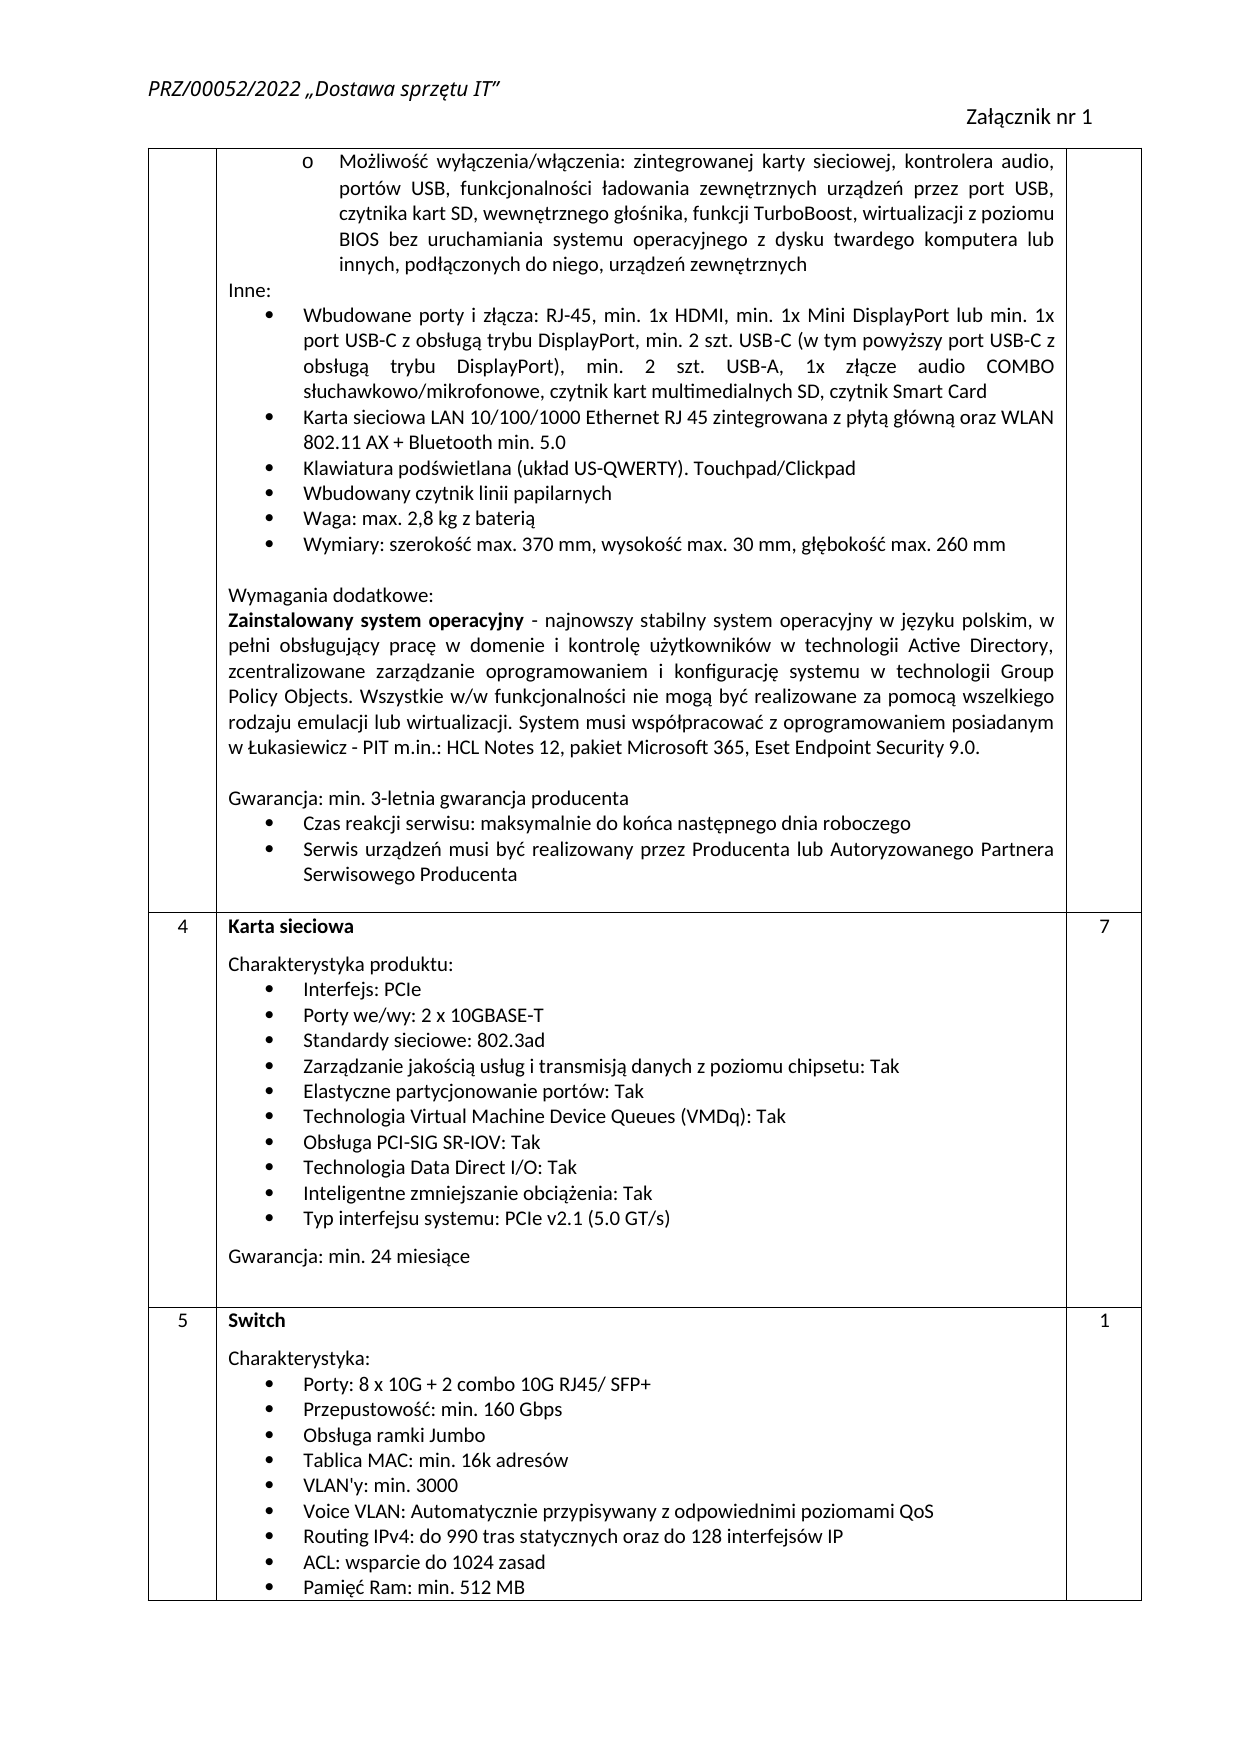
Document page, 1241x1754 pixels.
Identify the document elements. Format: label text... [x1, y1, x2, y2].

table_cell 5 [149, 1308, 216, 1600]
table_cell 1 [1067, 1308, 1141, 1600]
table_cell Karta sieciowa Charakterystyka produktu: Interfejs: PCIe Porty we/wy: 2 x 10GBASE-T Standardy sieciowe: 802.3ad Zarządzanie jakością usług i transmisją danych z poziomu chipsetu: Tak Elastyczne partycjonowanie portów: Tak Technologia Virtual Machine Device Queues (VMDq): Tak Obsługa PCI-SIG SR-IOV: Tak Technologia Data Direct I/O: Tak Inteligentne zmniejszanie obciążenia: Tak Typ interfejsu systemu: PCIe v2.1 (5.0 GT/s) Gwarancja: min. 24 miesiące [217, 913, 1066, 1307]
table_cell 3 [149, 149, 216, 912]
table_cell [217, 1308, 1066, 1600]
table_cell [217, 149, 1066, 912]
table_cell 2 [1067, 149, 1141, 912]
table_cell 7 [1067, 913, 1141, 1307]
table_cell 4 [149, 913, 216, 1307]
